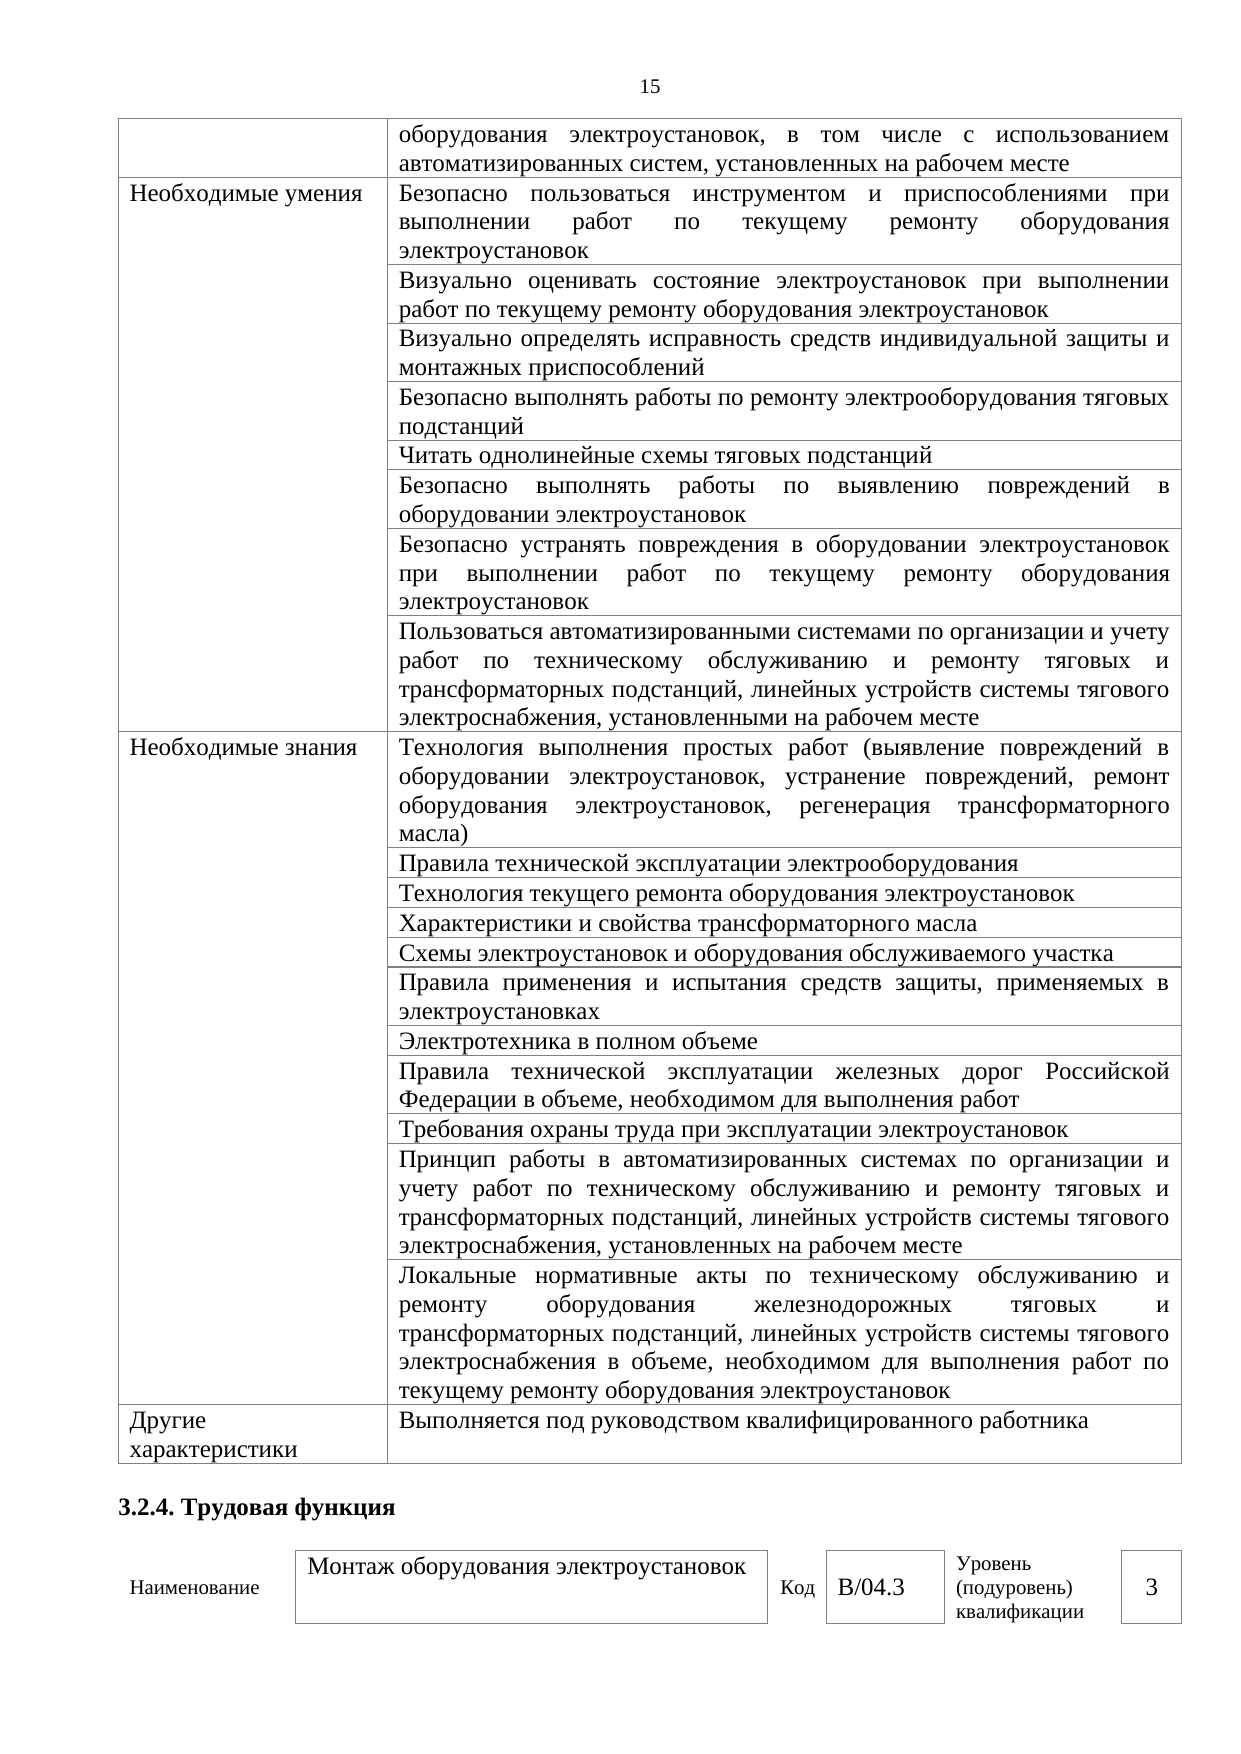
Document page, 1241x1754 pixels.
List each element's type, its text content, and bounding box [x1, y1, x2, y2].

table_cell Локальные нормативные акты по техническому обслуживанию и ремонту оборудования железнодорожных тяговых и трансформаторных подстанций, линейных устройств системы тягового электроснабжения в объеме, необходимом для выполнения работ по текущему ремонту оборудования электроустановок [388, 1260, 1181, 1404]
table_cell Безопасно выполнять работы по выявлению повреждений в оборудовании электроустановок [388, 470, 1181, 528]
table_header Уровень (подуровень) квалификации [945, 1550, 1121, 1623]
table_cell Технология выполнения простых работ (выявление повреждений в оборудовании электроустановок, устранение повреждений, ремонт оборудования электроустановок, регенерация трансформаторного масла) [388, 732, 1181, 847]
table_header В/04.3 [827, 1551, 944, 1623]
table_cell Безопасно выполнять работы по ремонту электрооборудования тяговых подстанций [388, 382, 1181, 439]
table_cell Принцип работы в автоматизированных системах по организации и учету работ по техническому обслуживанию и ремонту тяговых и трансформаторных подстанций, линейных устройств системы тягового электроснабжения, установленных на рабочем месте [388, 1144, 1181, 1259]
table_cell Требования охраны труда при эксплуатации электроустановок [388, 1114, 1181, 1143]
table_cell Другие характеристики [119, 1405, 387, 1462]
table_cell Характеристики и свойства трансформаторного масла [388, 908, 1181, 937]
table_cell Технология текущего ремонта оборудования электроустановок [388, 878, 1181, 907]
table_cell Электротехника в полном объеме [388, 1026, 1181, 1055]
table_cell Безопасно пользоваться инструментом и приспособлениями при выполнении работ по текущему ремонту оборудования электроустановок [388, 178, 1181, 264]
table_cell Визуально оценивать состояние электроустановок при выполнении работ по текущему ремонту оборудования электроустановок [388, 265, 1181, 322]
table_header 3 [1122, 1551, 1181, 1623]
table_cell Схемы электроустановок и оборудования обслуживаемого участка [388, 938, 1181, 966]
table_cell Выполняется под руководством квалифицированного работника [388, 1405, 1181, 1462]
table_header Код [768, 1550, 826, 1623]
table_cell Пользоваться автоматизированными системами по организации и учету работ по техническому обслуживанию и ремонту тяговых и трансформаторных подстанций, линейных устройств системы тягового электроснабжения, установленными на рабочем месте [388, 616, 1181, 731]
table_cell Читать однолинейные схемы тяговых подстанций [388, 441, 1181, 469]
table_cell Необходимые знания [119, 732, 387, 1404]
text 3.2.4. Трудовая функция [118, 1492, 1181, 1521]
table_header Монтаж оборудования электроустановок [296, 1551, 767, 1623]
table_cell Безопасно устранять повреждения в оборудовании электроустановок при выполнении работ по текущему ремонту оборудования электроустановок [388, 529, 1181, 615]
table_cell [388, 119, 1181, 177]
table_cell Необходимые умения [119, 178, 387, 731]
table_header Наименование [118, 1550, 295, 1623]
table_cell Правила применения и испытания средств защиты, применяемых в электроустановках [388, 968, 1181, 1025]
table_cell Визуально определять исправность средств индивидуальной защиты и монтажных приспособлений [388, 324, 1181, 381]
table_cell Правила технической эксплуатации электрооборудования [388, 848, 1181, 877]
table_cell Правила технической эксплуатации железных дорог Российской Федерации в объеме, необходимом для выполнения работ [388, 1056, 1181, 1113]
